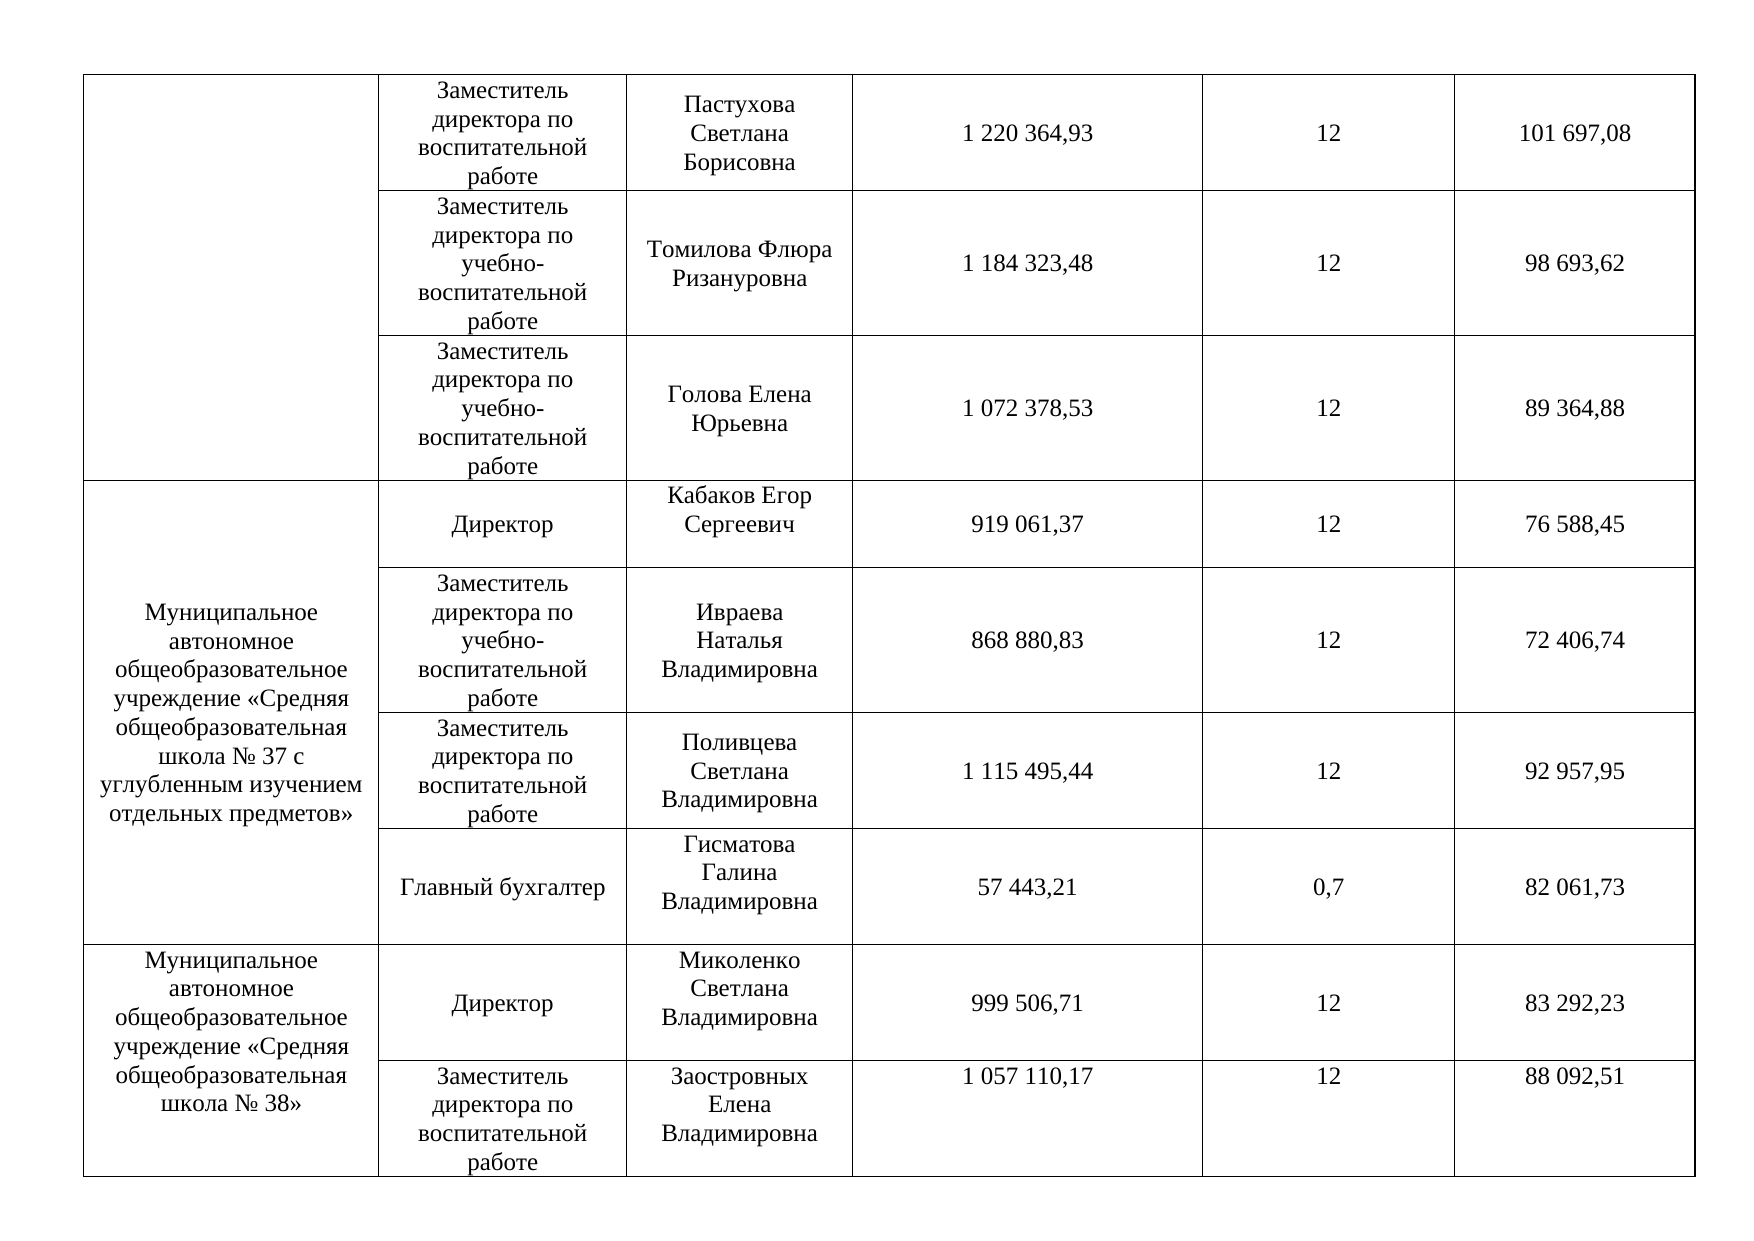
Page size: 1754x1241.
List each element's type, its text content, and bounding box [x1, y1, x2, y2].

table_cell Миколенко Светлана Владимировна [627, 945, 852, 1060]
table_cell 999 506,71 [853, 945, 1202, 1060]
table_cell Поливцева Светлана Владимировна [627, 713, 852, 828]
table_cell Заместитель директора по учебно-воспитательной работе [379, 568, 626, 712]
table_cell 12 [1203, 481, 1454, 567]
table_cell Заместитель директора по воспитательной работе [379, 713, 626, 828]
table_cell 1 072 378,53 [853, 336, 1202, 479]
table_cell Кабаков Егор Сергеевич [627, 481, 852, 567]
table_cell Муниципальное автономное общеобразовательное учреждение «Средняя общеобразовательная школа № 37 с углубленным изучением отдельных предметов» [84, 481, 378, 944]
table_cell 12 [1203, 75, 1454, 190]
table_cell 98 693,62 [1455, 191, 1694, 335]
table_cell 12 [1203, 568, 1454, 712]
table_cell 57 443,21 [853, 829, 1202, 944]
table_cell Заместитель директора по воспитательной работе [379, 75, 626, 190]
table_cell 83 292,23 [1455, 945, 1694, 1060]
table_cell 88 092,51 [1455, 1061, 1694, 1176]
table_cell 12 [1203, 336, 1454, 479]
table_cell Томилова Флюра Ризануровна [627, 191, 852, 335]
table_cell Заместитель директора по учебно-воспитательной работе [379, 336, 626, 479]
table_cell 868 880,83 [853, 568, 1202, 712]
table_cell 89 364,88 [1455, 336, 1694, 479]
table_cell 12 [1203, 945, 1454, 1060]
table_cell Заостровных Елена Владимировна [627, 1061, 852, 1176]
table_cell 919 061,37 [853, 481, 1202, 567]
table_cell 12 [1203, 713, 1454, 828]
table_cell 72 406,74 [1455, 568, 1694, 712]
table_cell 12 [1203, 1061, 1454, 1176]
table_cell 1 220 364,93 [853, 75, 1202, 190]
table_cell 1 115 495,44 [853, 713, 1202, 828]
table_cell Директор [379, 481, 626, 567]
table_cell 1 057 110,17 [853, 1061, 1202, 1176]
table_cell 1 184 323,48 [853, 191, 1202, 335]
table_cell Муниципальное автономное общеобразовательное учреждение «Средняя общеобразовательная школа № 38» [84, 945, 378, 1176]
table_cell Ивраева Наталья Владимировна [627, 568, 852, 712]
table_cell Голова Елена Юрьевна [627, 336, 852, 479]
table_cell Директор [379, 945, 626, 1060]
table_cell 92 957,95 [1455, 713, 1694, 828]
table_cell 82 061,73 [1455, 829, 1694, 944]
table_cell Пастухова Светлана Борисовна [627, 75, 852, 190]
table_cell Главный бухгалтер [379, 829, 626, 944]
table_cell Гисматова Галина Владимировна [627, 829, 852, 944]
table_cell 101 697,08 [1455, 75, 1694, 190]
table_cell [379, 191, 626, 335]
table_cell 76 588,45 [1455, 481, 1694, 567]
table_cell Заместитель директора по воспитательной работе [379, 1061, 626, 1176]
table_cell 12 [1203, 191, 1454, 335]
table_cell 0,7 [1203, 829, 1454, 944]
